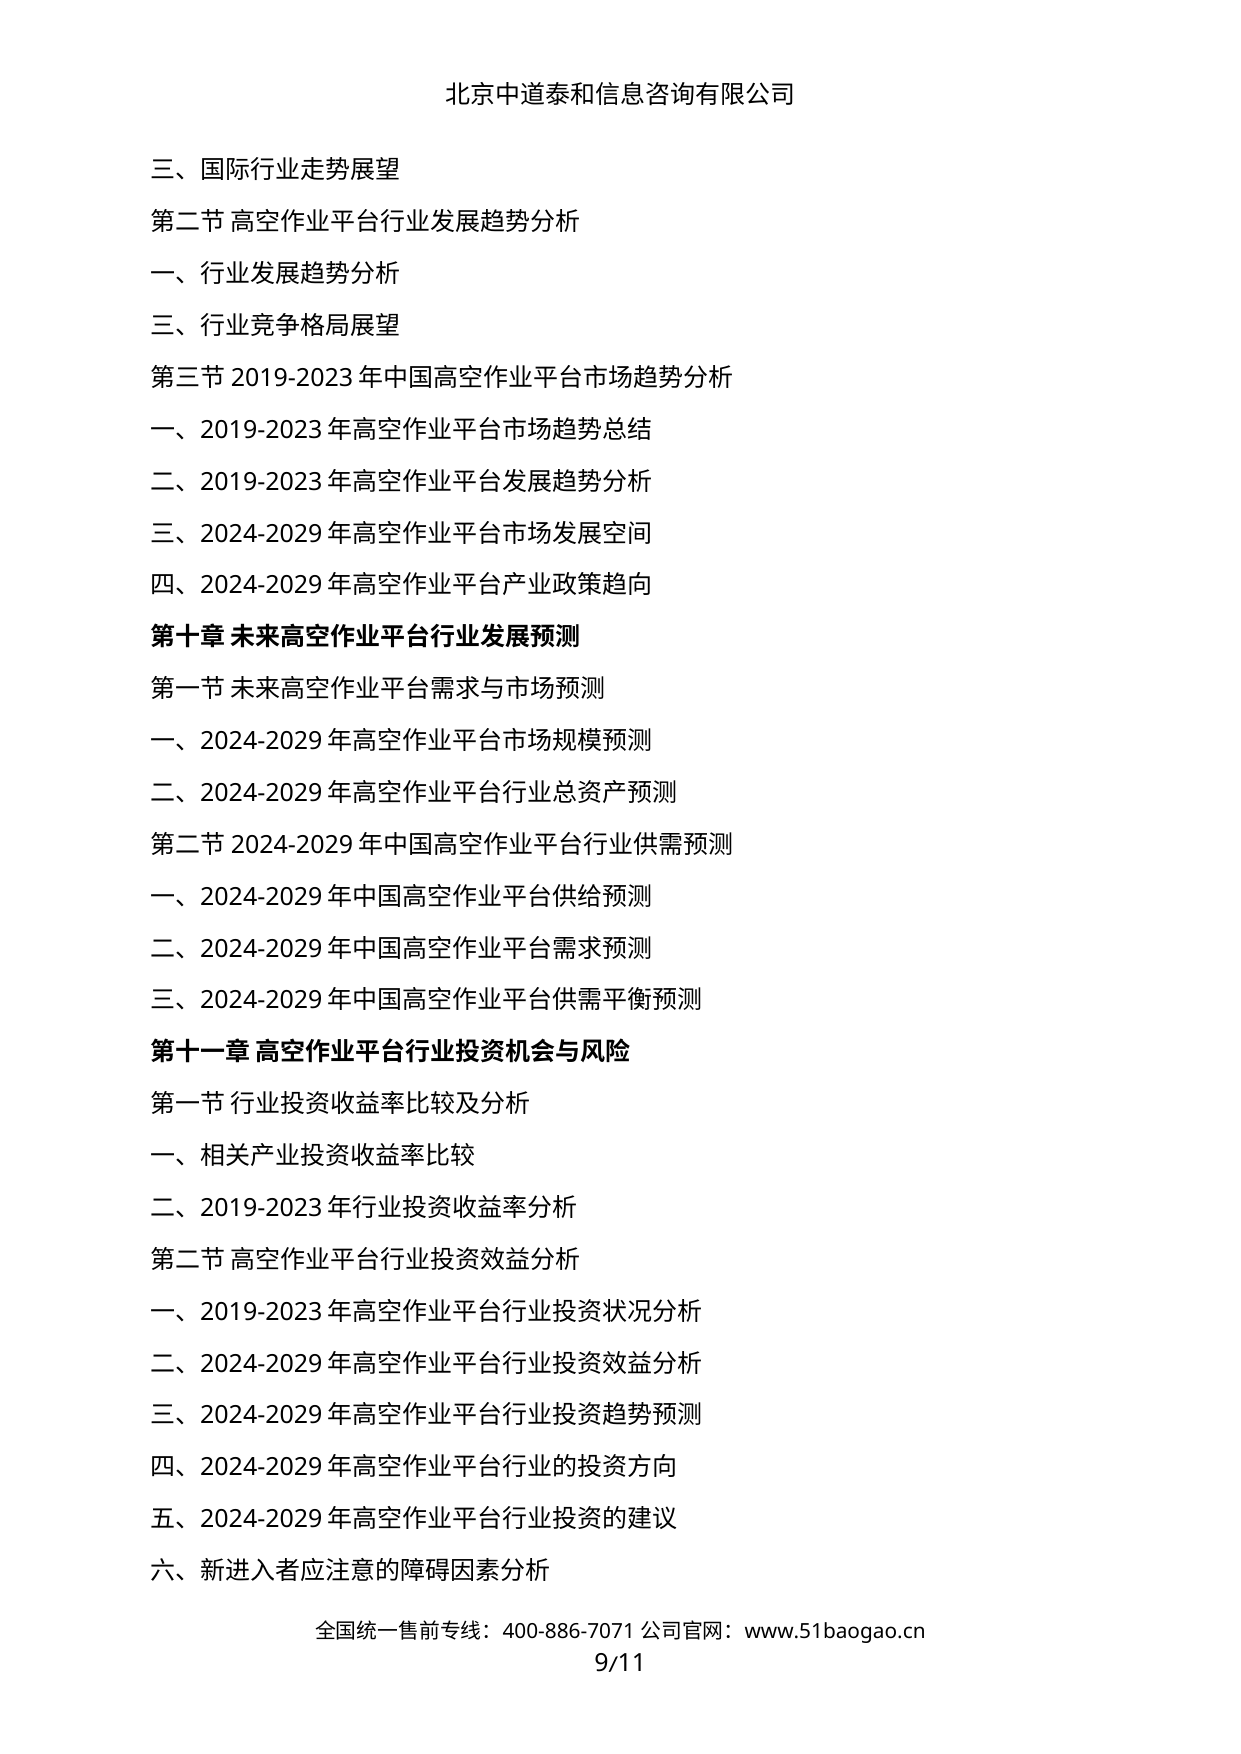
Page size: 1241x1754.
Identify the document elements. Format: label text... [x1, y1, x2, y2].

text 第三节 2019-2023年中国高空作业平台市场趋势分析 [150, 357, 1090, 394]
text 二、2019-2023年行业投资收益率分析 [150, 1187, 1090, 1224]
text 一、2024-2029年中国高空作业平台供给预测 [150, 876, 1090, 912]
text 一、行业发展趋势分析 [150, 254, 1090, 290]
text 五、2024-2029年高空作业平台行业投资的建议 [150, 1499, 1090, 1535]
text 三、2024-2029年高空作业平台行业投资趋势预测 [150, 1395, 1090, 1431]
text 第十一章 高空作业平台行业投资机会与风险 [150, 1032, 1090, 1068]
text 第一节 未来高空作业平台需求与市场预测 [150, 669, 1090, 705]
text 一、2019-2023年高空作业平台行业投资状况分析 [150, 1291, 1090, 1327]
text 一、相关产业投资收益率比较 [150, 1136, 1090, 1172]
text 四、2024-2029年高空作业平台行业的投资方向 [150, 1447, 1090, 1483]
text 三、2024-2029年中国高空作业平台供需平衡预测 [150, 980, 1090, 1016]
text 二、2024-2029年中国高空作业平台需求预测 [150, 928, 1090, 964]
text 第十章 未来高空作业平台行业发展预测 [150, 617, 1090, 653]
text 一、2019-2023年高空作业平台市场趋势总结 [150, 409, 1090, 446]
text 第一节 行业投资收益率比较及分析 [150, 1084, 1090, 1120]
text 三、国际行业走势展望 [150, 150, 1090, 186]
text 四、2024-2029年高空作业平台产业政策趋向 [150, 565, 1090, 601]
text 三、行业竞争格局展望 [150, 306, 1090, 342]
text 一、2024-2029年高空作业平台市场规模预测 [150, 721, 1090, 757]
text 第二节 高空作业平台行业投资效益分析 [150, 1239, 1090, 1276]
text 第二节 高空作业平台行业发展趋势分析 [150, 202, 1090, 238]
text 六、新进入者应注意的障碍因素分析 [150, 1551, 1090, 1587]
text 第二节 2024-2029年中国高空作业平台行业供需预测 [150, 824, 1090, 861]
text 三、2024-2029年高空作业平台市场发展空间 [150, 513, 1090, 549]
text 二、2024-2029年高空作业平台行业总资产预测 [150, 772, 1090, 809]
text 二、2019-2023年高空作业平台发展趋势分析 [150, 461, 1090, 497]
text 二、2024-2029年高空作业平台行业投资效益分析 [150, 1343, 1090, 1379]
